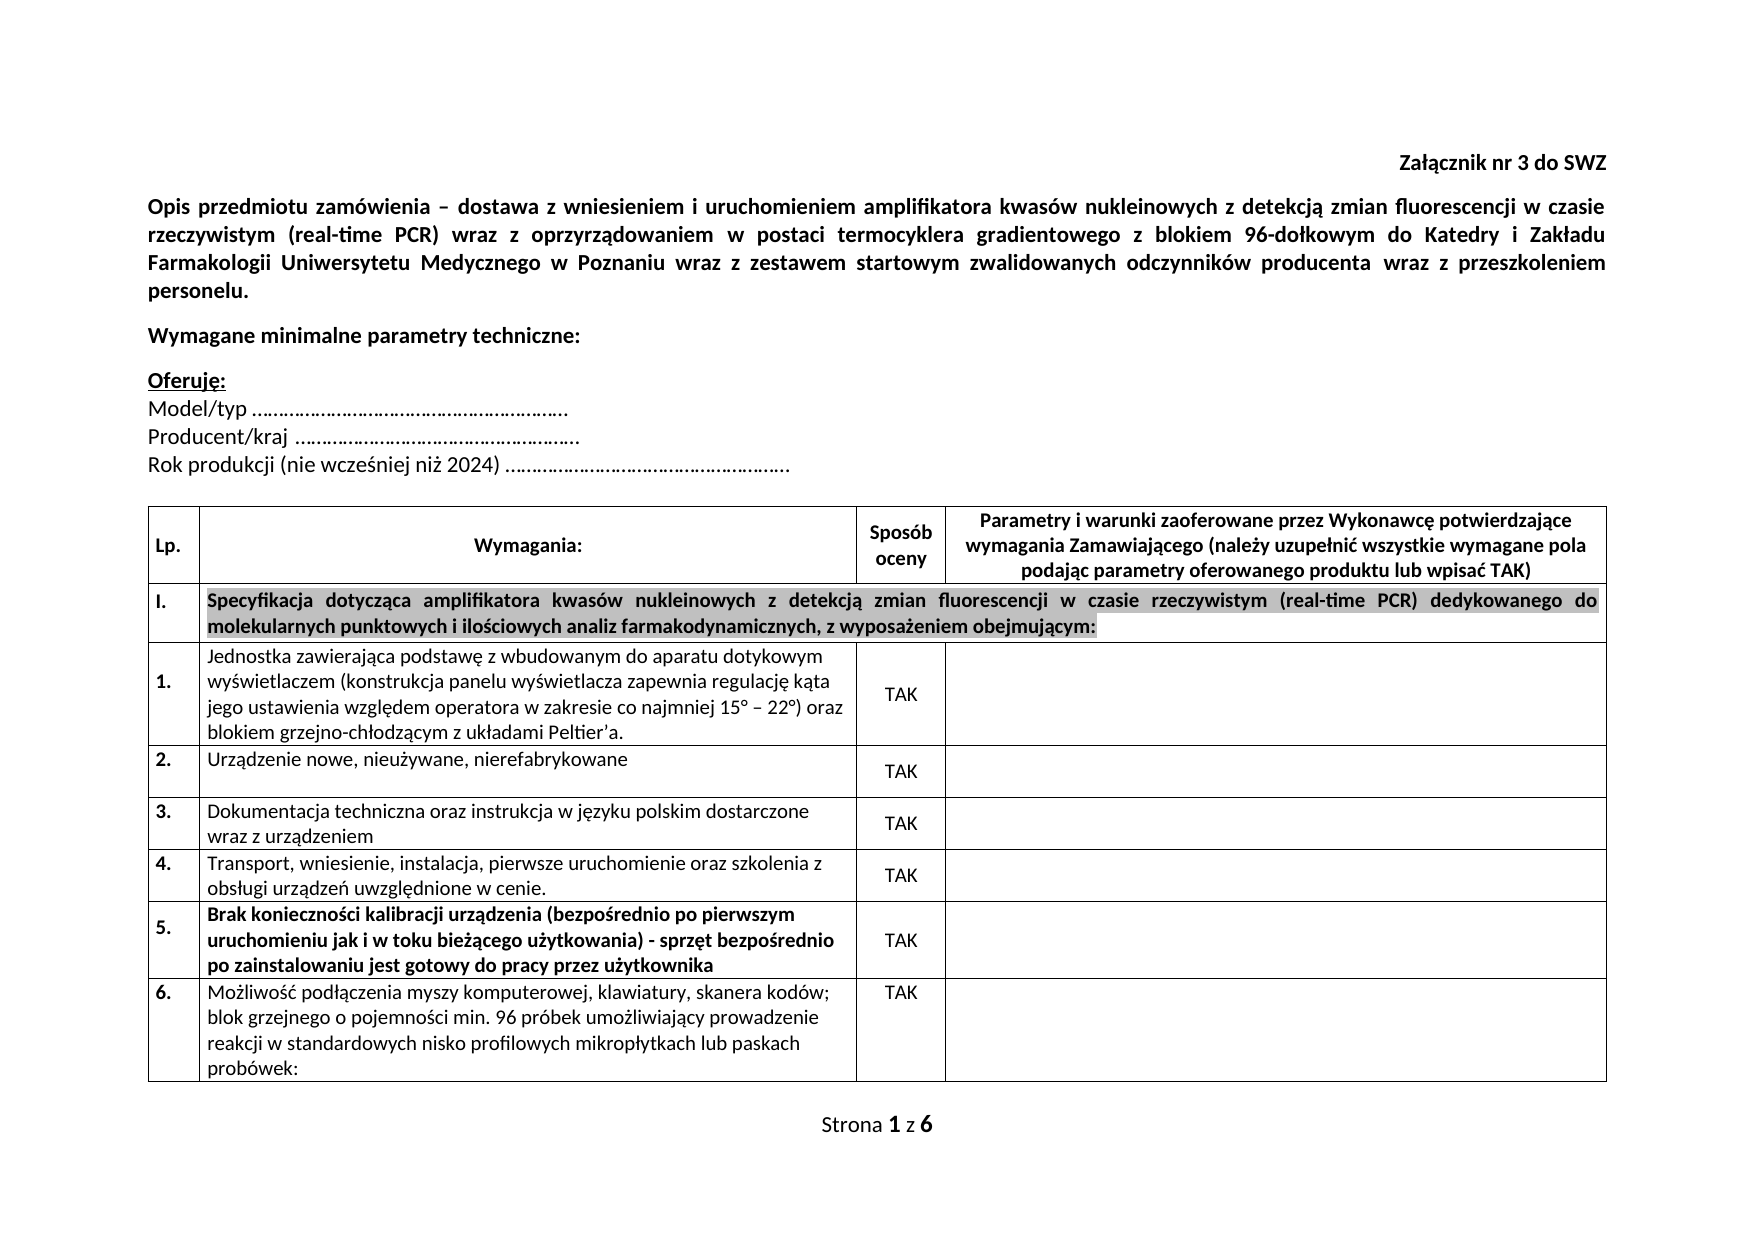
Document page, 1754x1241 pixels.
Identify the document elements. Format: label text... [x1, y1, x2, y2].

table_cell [200, 979, 856, 1081]
table_cell Brak konieczności kalibracji urządzenia (bezpośrednio po pierwszym uruchomieniu jak i w toku bieżącego użytkowania) - sprzęt bezpośrednio po zainstalowaniu jest gotowy do pracy przez użytkownika [200, 902, 856, 978]
table_cell TAK [857, 746, 945, 797]
table_cell [946, 798, 1606, 849]
table_cell TAK [857, 798, 945, 849]
text Oferuję: [148, 366, 1606, 394]
table_cell [946, 850, 1606, 901]
table_cell [149, 746, 199, 797]
text Model/typ …………………………………………………… [148, 394, 1606, 422]
table_cell [946, 746, 1606, 797]
table_cell Dokumentacja techniczna oraz instrukcja w języku polskim dostarczone wraz z urządzeniem [200, 798, 856, 849]
table_cell Jednostka zawierająca podstawę z wbudowanym do aparatu dotykowym wyświetlaczem (konstrukcja panelu wyświetlacza zapewnia regulację kąta jego ustawienia względem operatora w zakresie co najmniej 15° – 22°) oraz blokiem grzejno-chłodzącym z układami Peltier’a. [200, 643, 856, 745]
table_cell [149, 902, 199, 978]
table_cell Urządzenie nowe, nieużywane, nierefabrykowane [200, 746, 856, 797]
table_cell TAK [857, 979, 945, 1081]
table_cell Specyfikacja dotycząca amplifikatora kwasów nukleinowych z detekcją zmian fluorescencji w czasie rzeczywistym (real-time PCR) dedykowanego do molekularnych punktowych i ilościowych analiz farmakodynamicznych, z wyposażeniem obejmującym: [200, 584, 1606, 642]
table_cell TAK [857, 850, 945, 901]
text Producent/kraj ……………………………………………… [148, 422, 1606, 450]
text Załącznik nr 3 do SWZ [148, 148, 1606, 176]
table_cell [149, 798, 199, 849]
table_cell TAK [857, 902, 945, 978]
table_cell [149, 850, 199, 901]
table_cell [149, 979, 199, 1081]
text Rok produkcji (nie wcześniej niż 2024) ……………………………………………… [148, 450, 1606, 478]
text Wymagane minimalne parametry techniczne: [148, 321, 1606, 349]
table_header Sposób oceny [857, 507, 945, 583]
table_cell TAK [857, 643, 945, 745]
table_cell [946, 979, 1606, 1081]
table_cell Transport, wniesienie, instalacja, pierwsze uruchomienie oraz szkolenia z obsługi urządzeń uwzględnione w cenie. [200, 850, 856, 901]
table_cell [149, 584, 199, 642]
table_header Parametry i warunki zaoferowane przez Wykonawcę potwierdzające wymagania Zamawiającego (należy uzupełnić wszystkie wymagane pola podając parametry oferowanego produktu lub wpisać TAK) [946, 507, 1606, 583]
text Opis przedmiotu zamówienia – dostawa z wniesieniem i uruchomieniem amplifikatora kwasów nukleinowych z detekcją zmian fluorescencji w czasie rzeczywistym (real-time PCR) wraz z oprzyrządowaniem w postaci termocyklera gradientowego z blokiem 96-dołkowym do Katedry i Zakładu Farmakologii Uniwersytetu Medycznego w Poznaniu wraz z zestawem startowym zwalidowanych odczynników producenta wraz z przeszkoleniem personelu. [148, 192, 1606, 304]
table_cell [946, 643, 1606, 745]
table_cell [149, 643, 199, 745]
table_header Lp. [149, 507, 199, 583]
table_header Wymagania: [200, 507, 856, 583]
table_cell [946, 902, 1606, 978]
